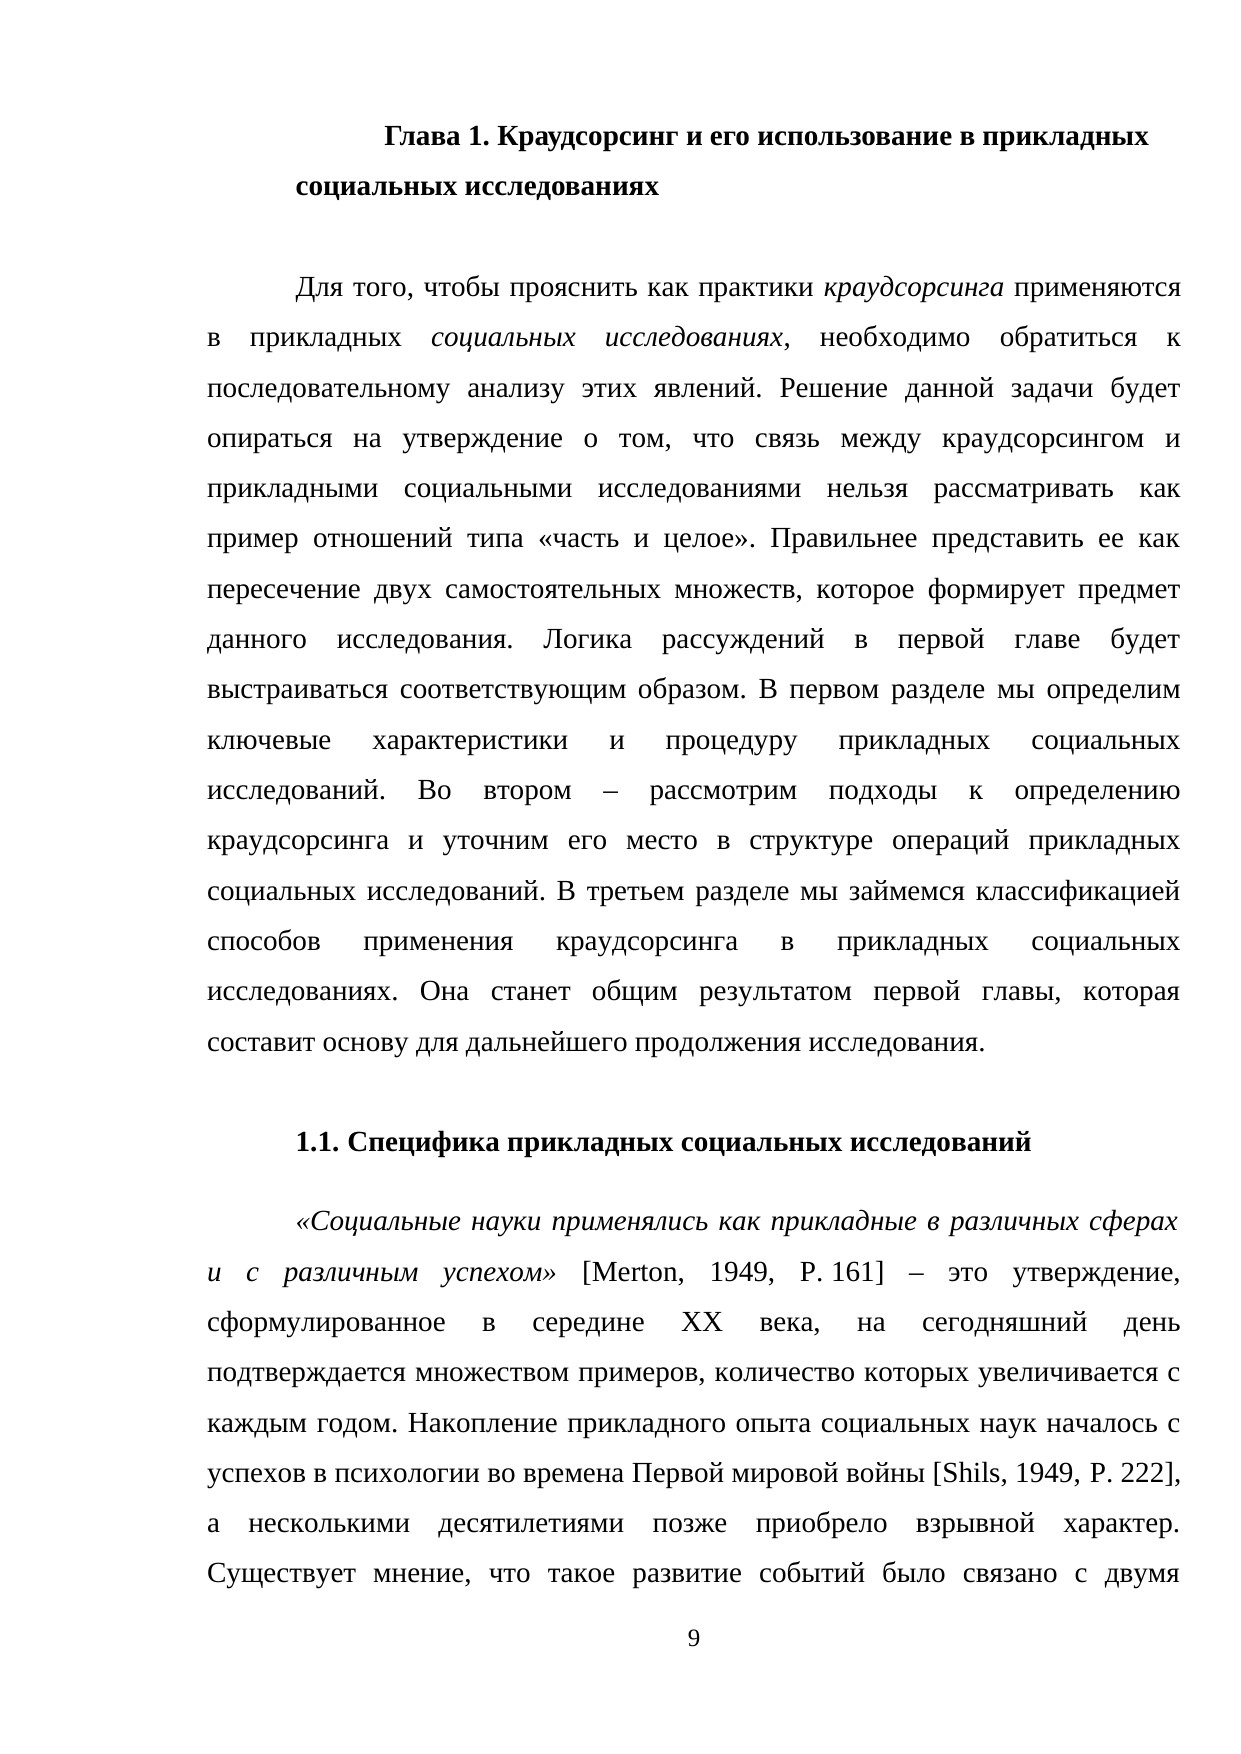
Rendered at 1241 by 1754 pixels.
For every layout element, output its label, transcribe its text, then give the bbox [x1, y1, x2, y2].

text Для того, чтобы прояснить как практики краудсорсинга применяются в прикладных социальных исследованиях, необходимо обратиться к последовательному анализу этих явлений. Решение данной задачи будет опираться на утверждение о том, что связь между краудсорсингом и прикладными социальными исследованиями нельзя рассматривать как пример отношений типа «часть и целое». Правильнее представить ее как пересечение двух самостоятельных множеств, которое формирует предмет данного исследования. Логика рассуждений в первой главе будет выстраиваться соответствующим образом. В первом разделе мы определим ключевые характеристики и процедуру прикладных социальных исследований. Во втором – рассмотрим подходы к определению краудсорсинга и уточним его место в структуре операций прикладных социальных исследований. В третьем разделе мы займемся классификацией способов применения краудсорсинга в прикладных социальных исследованиях. Она станет общим результатом первой главы, которая составит основу для дальнейшего продолжения исследования. [207, 269, 1181, 1057]
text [207, 1203, 1181, 1589]
subtitle Специфика прикладных социальных исследований [295, 1124, 1181, 1158]
text Глава 1. Краудсорсинг и его использование в прикладных социальных исследованиях [295, 118, 1181, 202]
